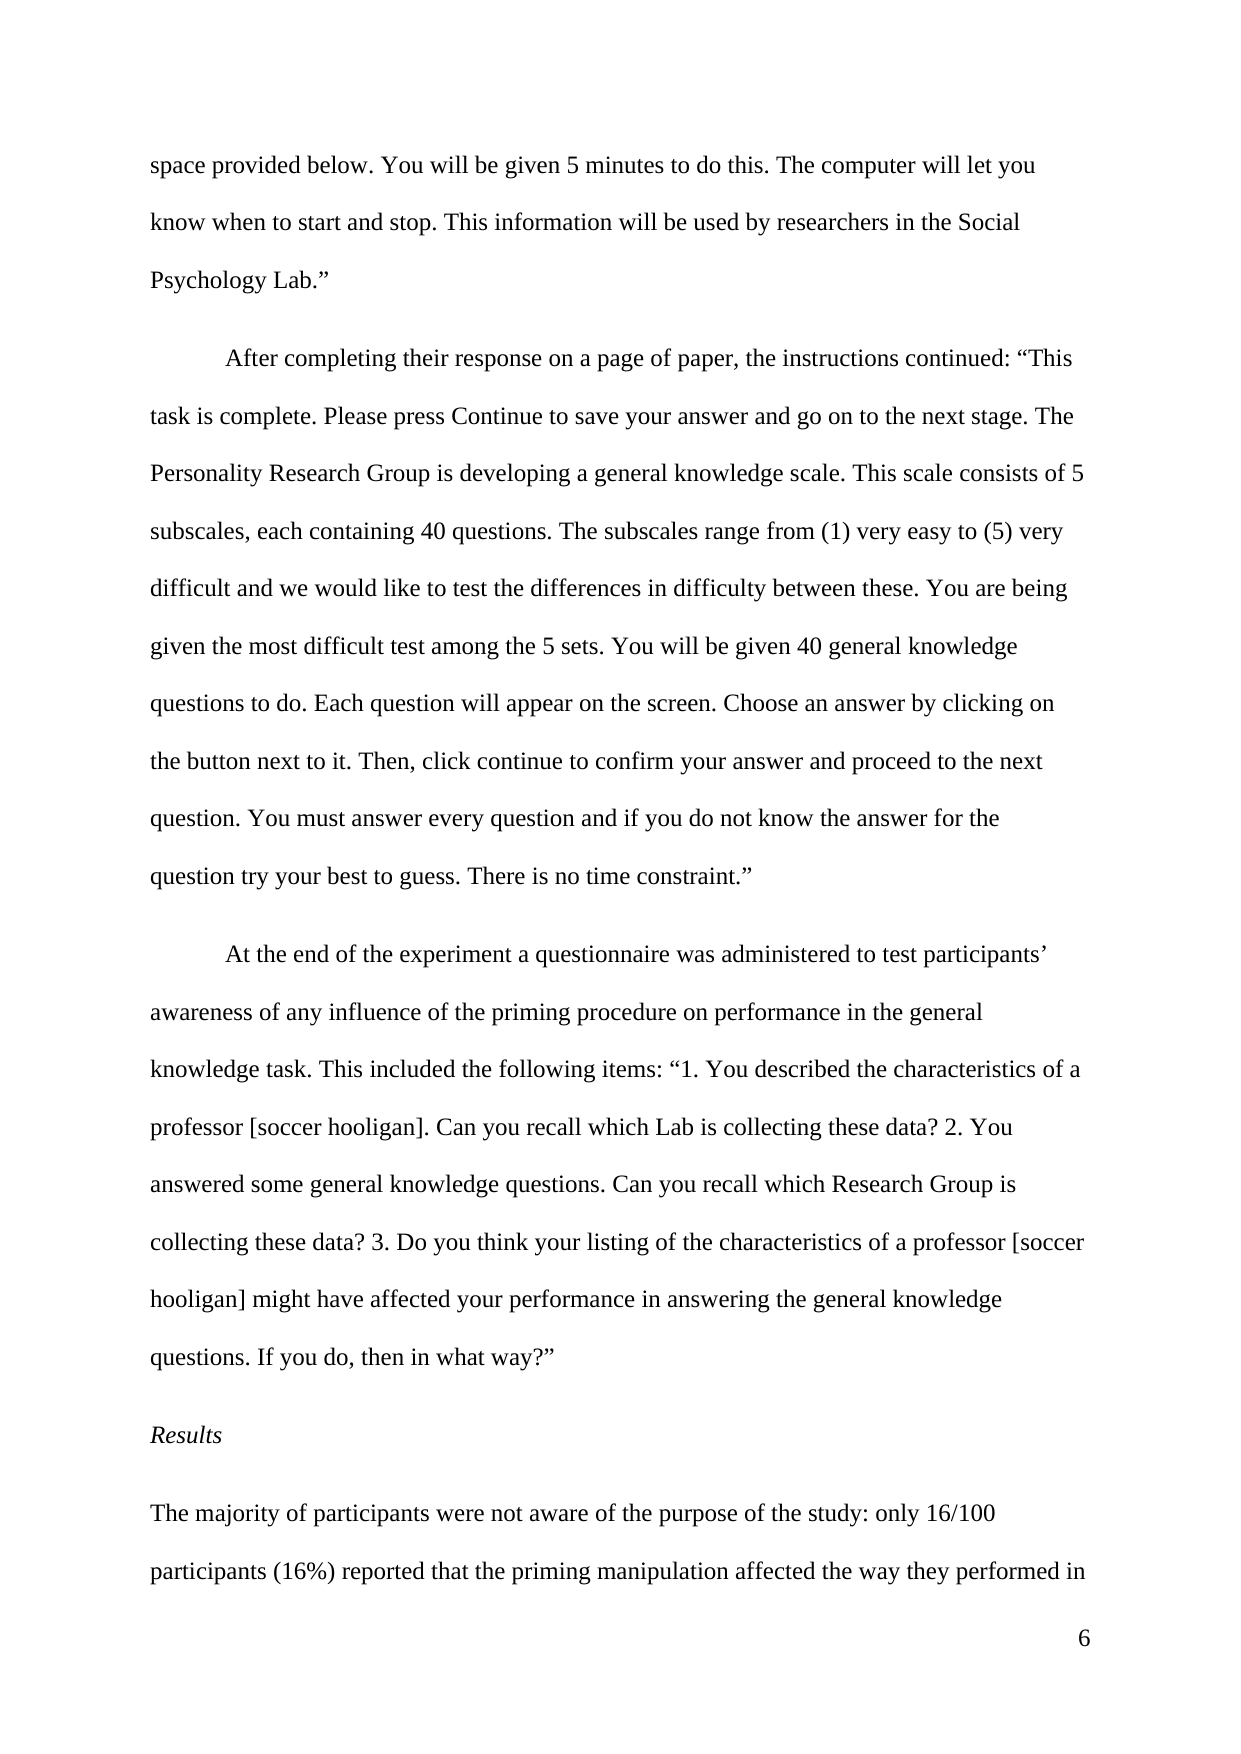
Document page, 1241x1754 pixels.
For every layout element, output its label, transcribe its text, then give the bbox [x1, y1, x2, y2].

text Results [150, 1420, 1090, 1449]
text At the end of the experiment a questionnaire was administered to test participants’ awareness of any influence of the priming procedure on performance in the general knowledge task. This included the following items: “1. You described the characteristics of a professor [soccer hooligan]. Can you recall which Lab is collecting these data? 2. You answered some general knowledge questions. Can you recall which Research Group is collecting these data? 3. Do you think your listing of the characteristics of a professor [soccer hooligan] might have affected your performance in answering the general knowledge questions. If you do, then in what way?” [150, 939, 1090, 1370]
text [150, 1498, 1090, 1584]
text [150, 150, 1090, 294]
text After completing their response on a page of paper, the instructions continued: “This task is complete. Please press Continue to save your answer and go on to the next stage. The Personality Research Group is developing a general knowledge scale. This scale consists of 5 subscales, each containing 40 questions. The subscales range from (1) very easy to (5) very difficult and we would like to test the differences in difficulty between these. You are being given the most difficult test among the 5 sets. You will be given 40 general knowledge questions to do. Each question will appear on the screen. Choose an answer by clicking on the button next to it. Then, click continue to confirm your answer and proceed to the next question. You must answer every question and if you do not know the answer for the question try your best to guess. There is no time constraint.” [150, 343, 1090, 889]
